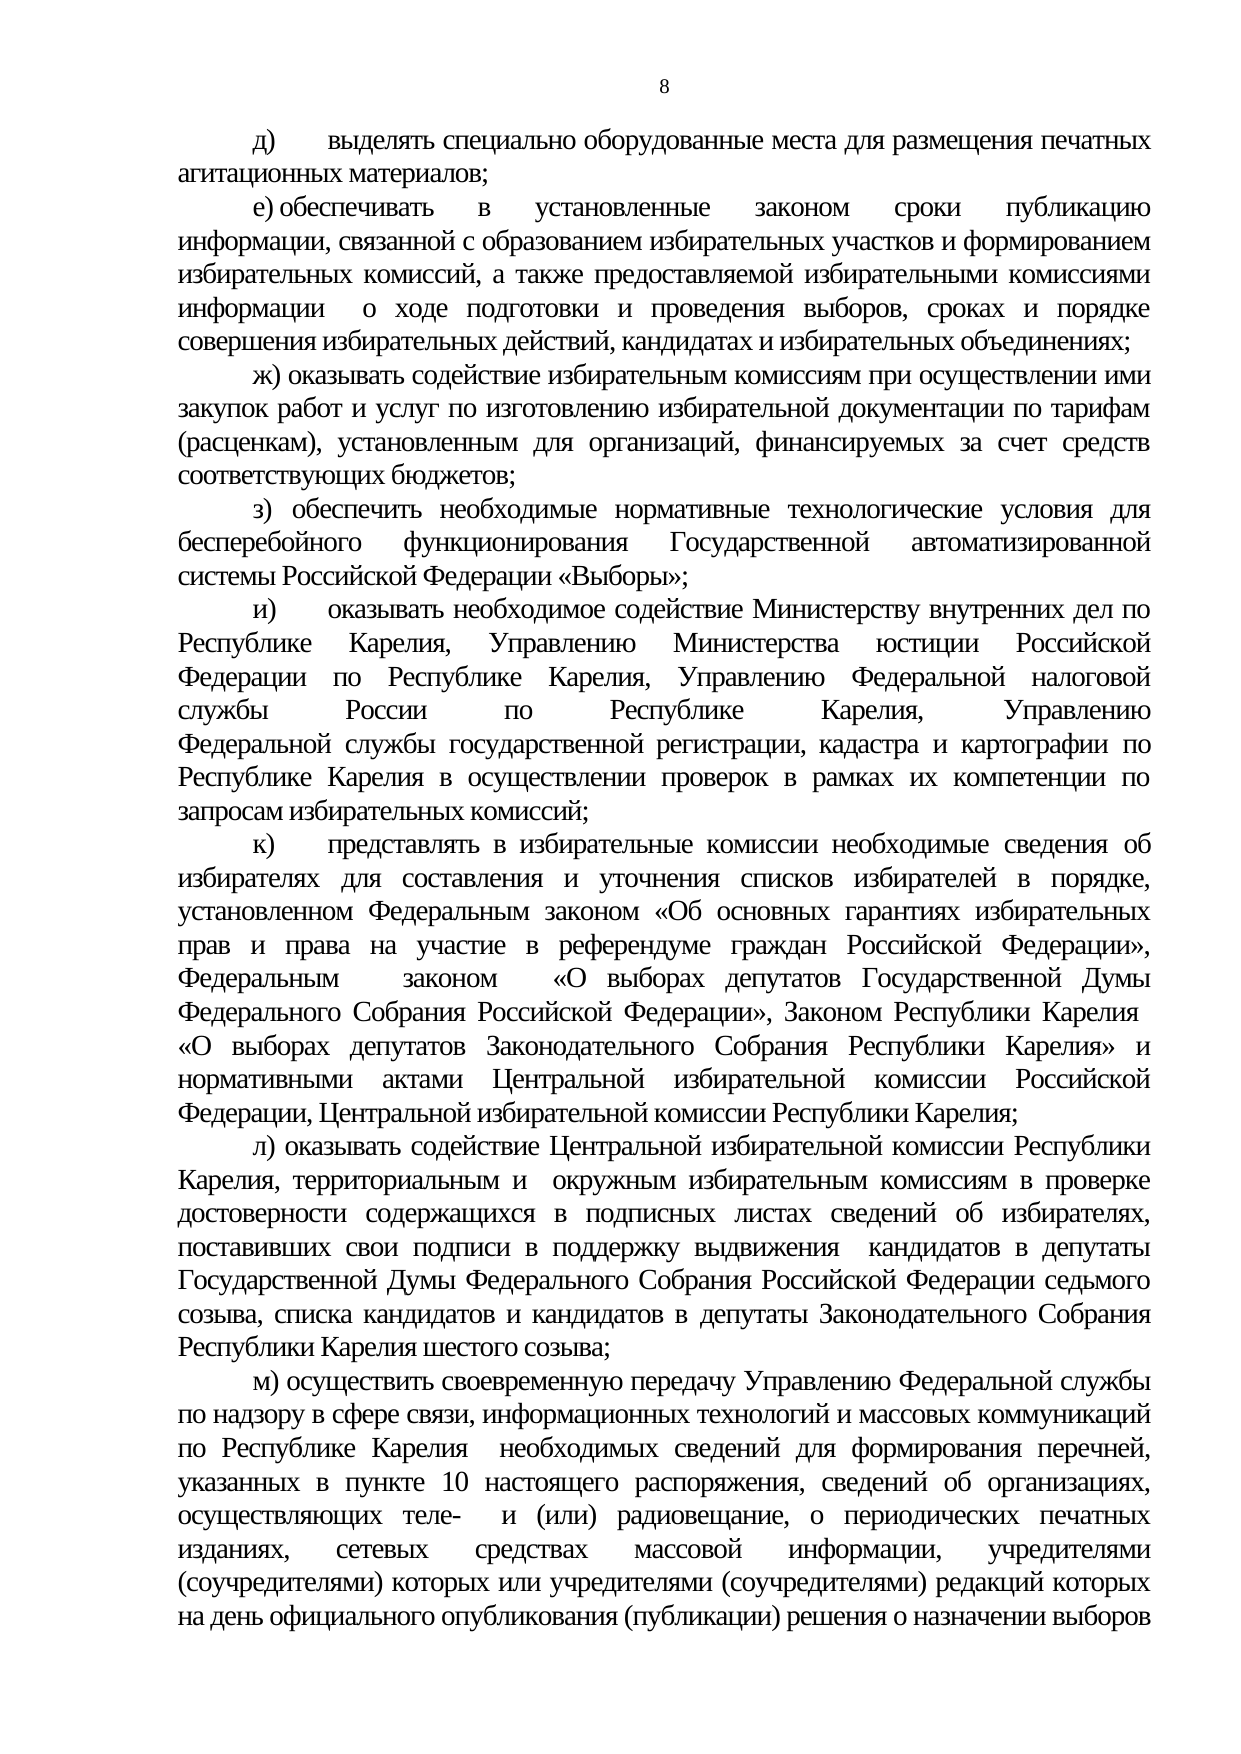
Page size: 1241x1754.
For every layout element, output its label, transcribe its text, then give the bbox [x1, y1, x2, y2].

text к) представлять в избирательные комиссии необходимые сведения об избирателях для составления и уточнения списков избирателей в порядке, установленном Федеральным законом «Об основных гарантиях избирательных прав и права на участие в референдуме граждан Российской Федерации», Федеральным законом «О выборах депутатов Государственной Думы Федерального Собрания Российской Федерации», Законом Республики Карелия «О выборах депутатов Законодательного Собрания Республики Карелия» и нормативными актами Центральной избирательной комиссии Российской Федерации, Центральной избирательной комиссии Республики Карелия; [177, 826, 1152, 1128]
text з) обеспечить необходимые нормативные технологические условия для бесперебойного функционирования Государственной автоматизированной системы Российской Федерации «Выборы»; [177, 491, 1152, 592]
text и) оказывать необходимое содействие Министерству внутренних дел по Республике Карелия, Управлению Министерства юстиции Российской Федерации по Республике Карелия, Управлению Федеральной налоговой службы России по Республике Карелия, Управлению Федеральной службы государственной регистрации, кадастра и картографии по Республике Карелия в осуществлении проверок в рамках их компетенции по запросам избирательных комиссий; [177, 592, 1152, 826]
text л) оказывать содействие Центральной избирательной комиссии Республики Карелия, территориальным и окружным избирательным комиссиям в проверке достоверности содержащихся в подписных листах сведений об избирателях, поставивших свои подписи в поддержку выдвижения кандидатов в депутаты Государственной Думы Федерального Собрания Российской Федерации седьмого созыва, списка кандидатов и кандидатов в депутаты Законодательного Собрания Республики Карелия шестого созыва; [177, 1128, 1152, 1363]
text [177, 1363, 1152, 1631]
text е) обеспечивать в установленные законом сроки публикацию информации, связанной с образованием избирательных участков и формированием избирательных комиссий, а также предоставляемой избирательными комиссиями информации о ходе подготовки и проведения выборов, сроках и порядке совершения избирательных действий, кандидатах и избирательных объединениях; [177, 189, 1152, 357]
text д) выделять специально оборудованные места для размещения печатных агитационных материалов; [177, 122, 1152, 189]
text ж) оказывать содействие избирательным комиссиям при осуществлении ими закупок работ и услуг по изготовлению избирательной документации по тарифам (расценкам), установленным для организаций, финансируемых за счет средств соответствующих бюджетов; [177, 357, 1152, 491]
